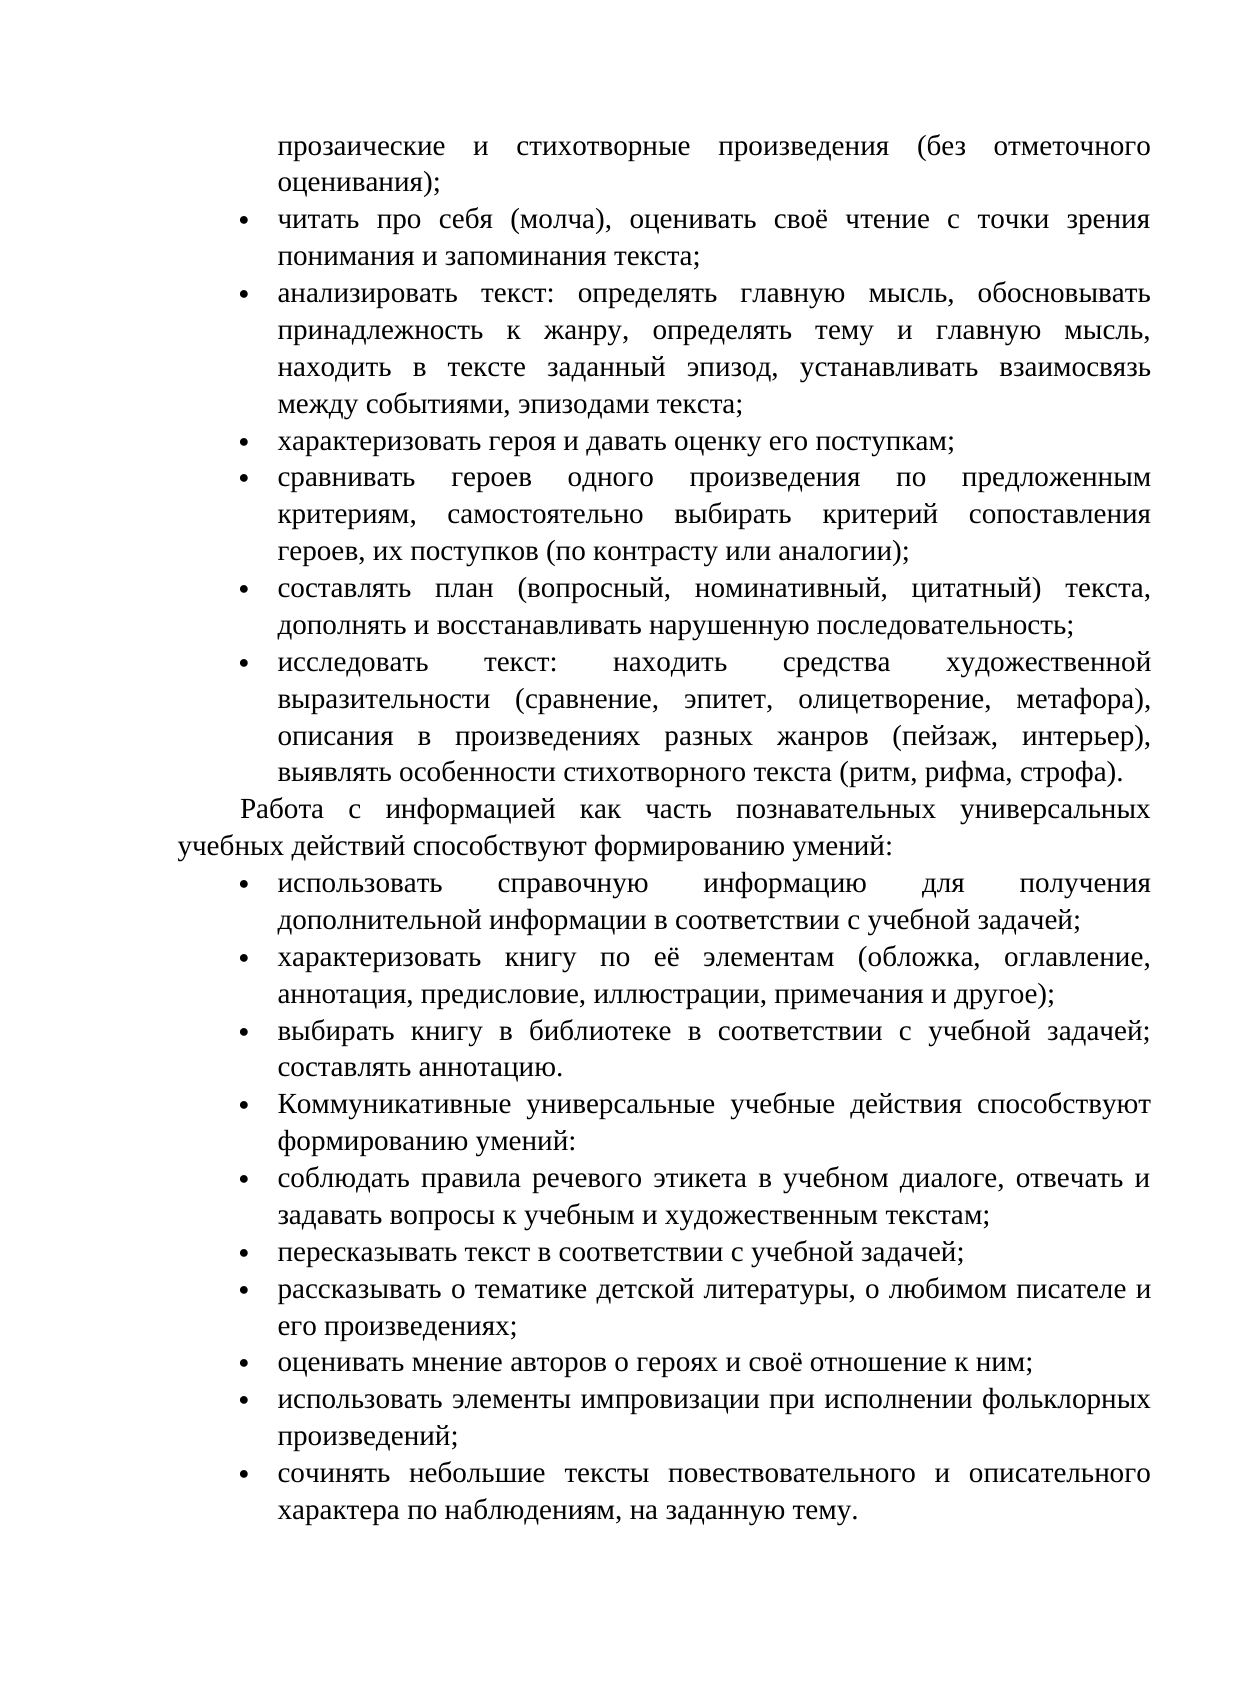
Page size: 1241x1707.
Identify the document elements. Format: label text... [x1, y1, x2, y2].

list оценивать мнение авторов о героях и своё отношение к ним; [240, 1344, 1152, 1378]
list характеризовать героя и давать оценку его поступкам; [240, 423, 1152, 456]
list выбирать книгу в библиотеке в соответствии с учебной задачей; составлять аннотацию. [240, 1013, 1152, 1083]
list исследовать текст: находить средства художественной выразительности (сравнение, эпитет, олицетворение, метафора), описания в произведениях разных жанров (пейзаж, интерьер), выявлять особенности стихотворного текста (ритм, рифма, строфа). [240, 644, 1152, 788]
list рассказывать о тематике детской литературы, о любимом писателе и его произведениях; [240, 1271, 1152, 1341]
list использовать справочную информацию для получения дополнительной информации в соответствии с учебной задачей; [240, 865, 1152, 936]
list соблюдать правила речевого этикета в учебном диалоге, отвечать и задавать вопросы к учебным и художественным текстам; [240, 1160, 1152, 1231]
list пересказывать текст в соответствии с учебной задачей; [240, 1234, 1152, 1267]
list читать про себя (молча), оценивать своё чтение с точки зрения понимания и запоминания текста; [240, 201, 1152, 272]
list использовать элементы импровизации при исполнении фольклорных произведений; [240, 1381, 1152, 1452]
list сравнивать героев одного произведения по предложенным критериям, самостоятельно выбирать критерий сопоставления героев, их поступков (по контрасту или аналогии); [240, 459, 1152, 567]
list характеризовать книгу по её элементам (обложка, оглавление, аннотация, предисловие, иллюстрации, примечания и другое); [240, 939, 1152, 1009]
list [240, 128, 1152, 198]
list составлять план (вопросный, номинативный, цитатный) текста, дополнять и восстанавливать нарушенную последовательность; [240, 570, 1152, 641]
list Коммуникативные универсальные учебные действия способствуют формированию умений: [240, 1086, 1152, 1157]
list анализировать текст: определять главную мысль, обосновывать принадлежность к жанру, определять тему и главную мысль, находить в тексте заданный эпизод, устанавливать взаимосвязь между событиями, эпизодами текста; [240, 275, 1152, 419]
list сочинять небольшие тексты повествовательного и описательного характера по наблюдениям, на заданную тему. [240, 1455, 1152, 1526]
text Работа с информацией как часть познавательных универсальных учебных действий способствуют формированию умений: [177, 791, 1152, 862]
